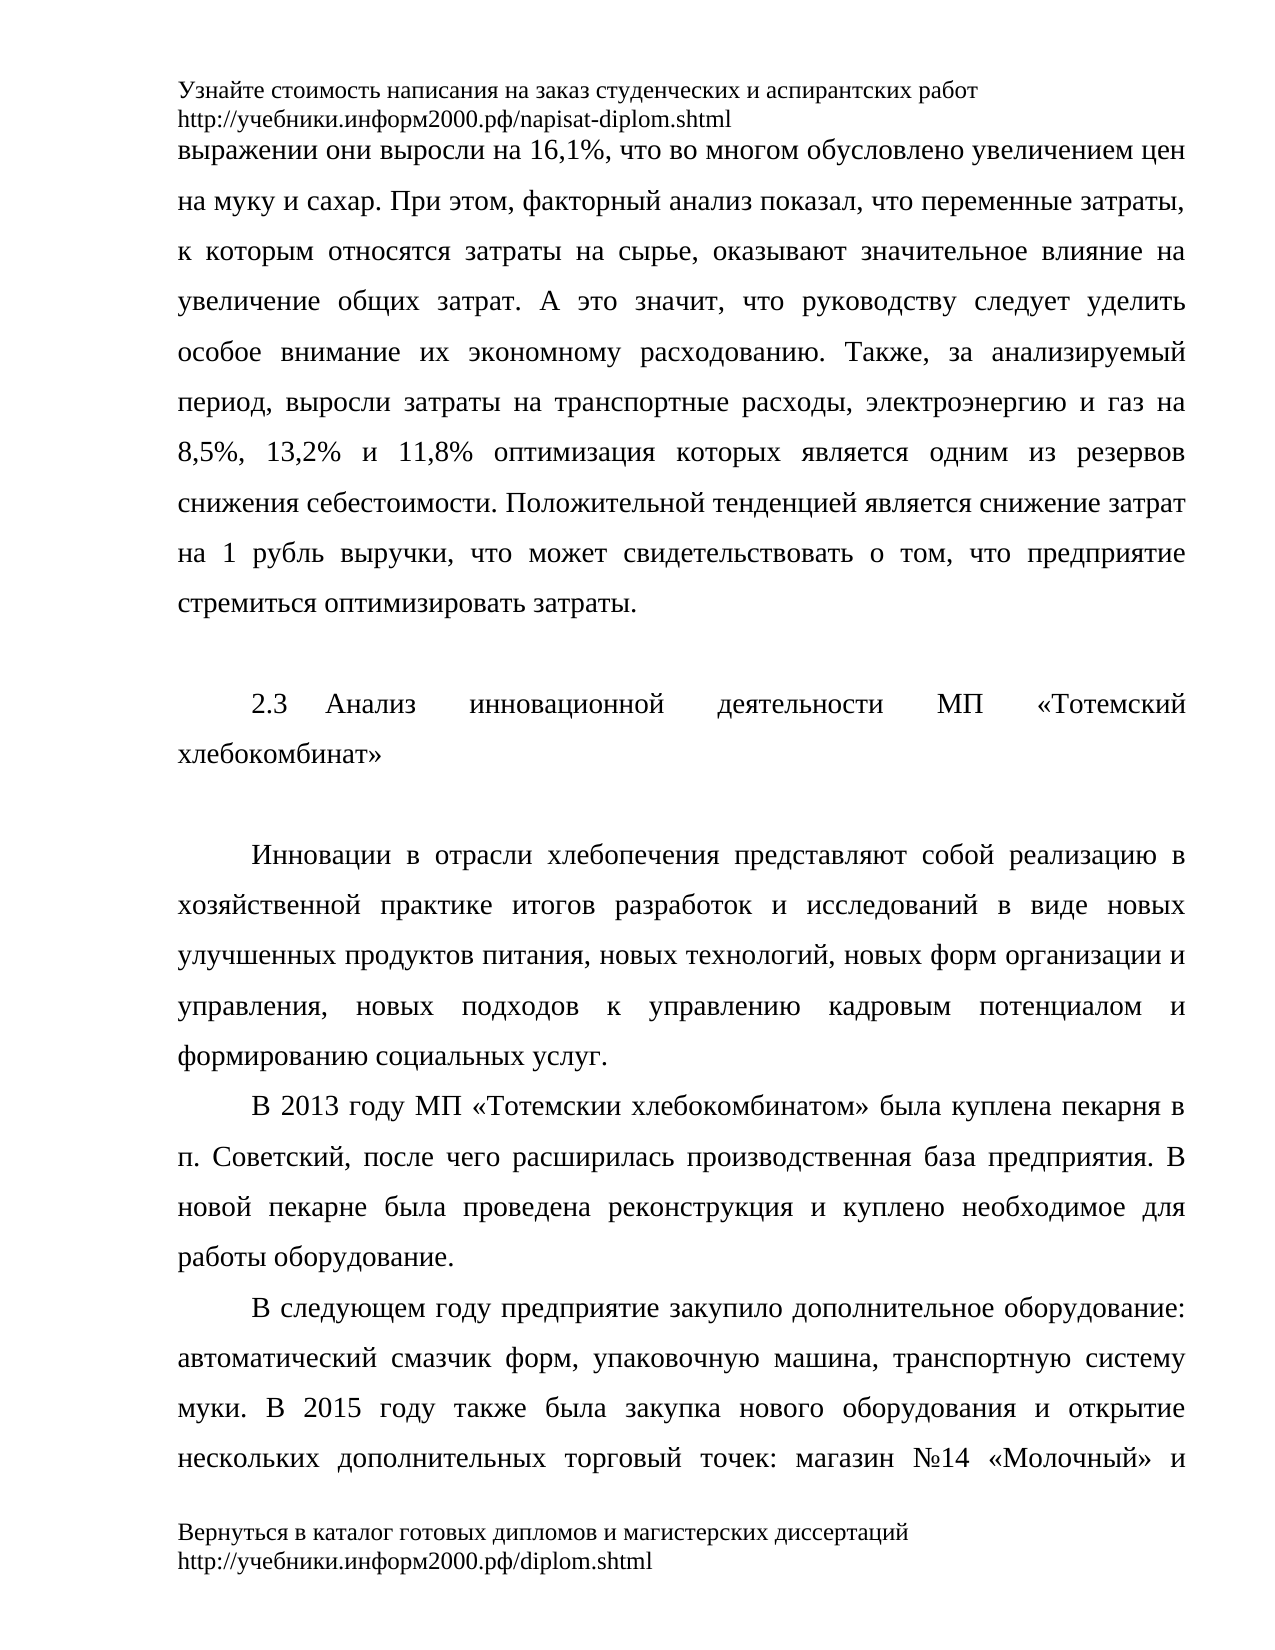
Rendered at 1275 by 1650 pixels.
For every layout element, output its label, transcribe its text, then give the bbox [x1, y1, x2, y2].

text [177, 1290, 1186, 1474]
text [177, 132, 1186, 619]
text 2.3 Анализ инновационной деятельности МП «Тотемский хлебокомбинат» [177, 686, 1186, 770]
text Инновации в отрасли хлебопечения представляют собой реализацию в хозяйственной практике итогов разработок и исследований в виде новых улучшенных продуктов питания, новых технологий, новых форм организации и управления, новых подходов к управлению кадровым потенциалом и формированию социальных услуг. [177, 837, 1186, 1072]
text В 2013 году МП «Тотемскии хлебокомбинатом» была куплена пекарня в п. Советский, после чего расширилась производственная база предприятия. В новой пекарне была проведена реконструкция и куплено необходимое для работы оборудование. [177, 1088, 1186, 1273]
